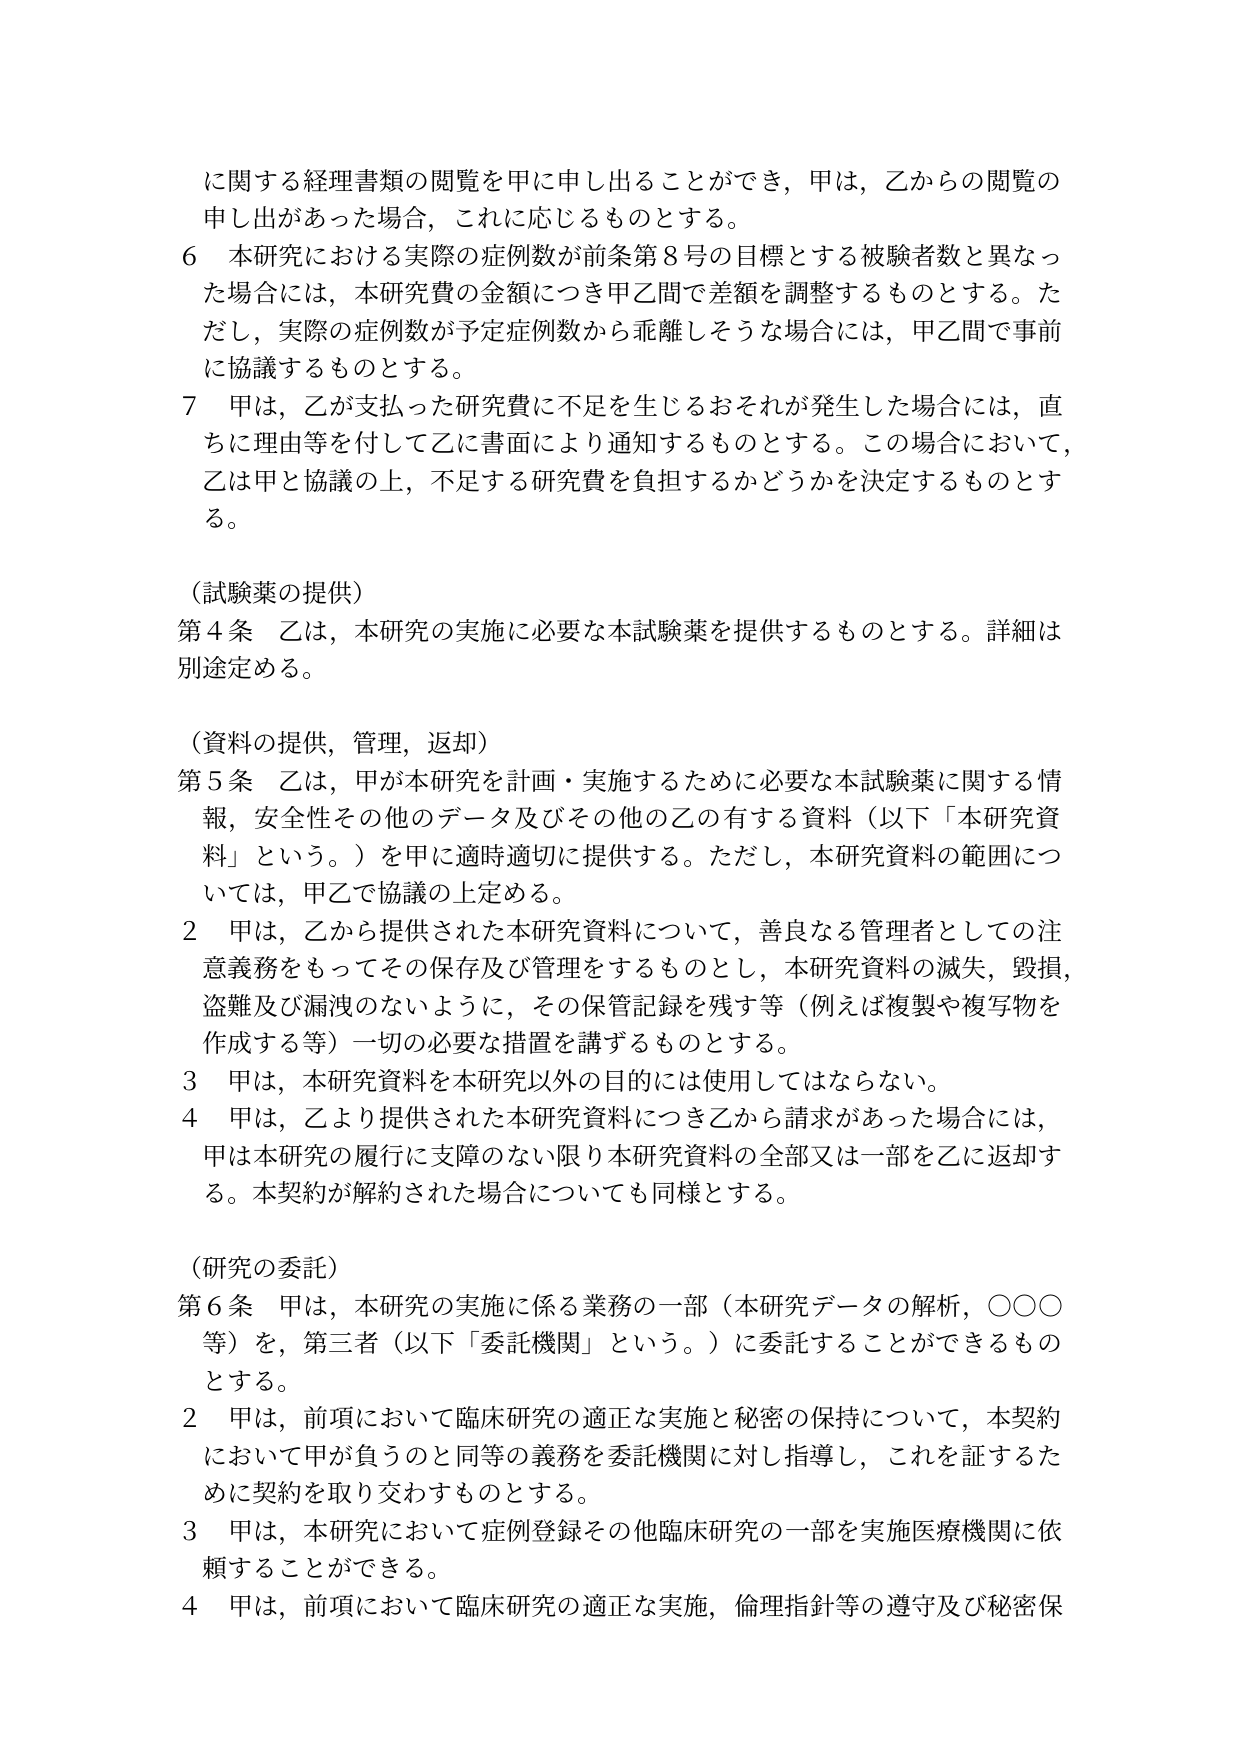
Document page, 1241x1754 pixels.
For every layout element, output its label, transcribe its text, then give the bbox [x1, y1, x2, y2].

text ２ 甲は，乙から提供された本研究資料について，善良なる管理者としての注意義務をもってその保存及び管理をするものとし，本研究資料の滅失，毀損，盗難及び漏洩のないように，その保管記録を残す等（例えば複製や複写物を作成する等）一切の必要な措置を講ずるものとする。 [177, 911, 1063, 1061]
text （研究の委託） [177, 1248, 1063, 1286]
text 第５条 乙は，甲が本研究を計画・実施するために必要な本試験薬に関する情報，安全性その他のデータ及びその他の乙の有する資料（以下「本研究資料」という。）を甲に適時適切に提供する。ただし，本研究資料の範囲については，甲乙で協議の上定める。 [177, 761, 1063, 911]
text ３ 甲は，本研究資料を本研究以外の目的には使用してはならない。 [177, 1061, 1063, 1098]
text 第４条 乙は，本研究の実施に必要な本試験薬を提供するものとする。詳細は別途定める。 [177, 611, 1063, 686]
text ７ 甲は，乙が支払った研究費に不足を生じるおそれが発生した場合には，直ちに理由等を付して乙に書面により通知するものとする。この場合において，乙は甲と協議の上，不足する研究費を負担するかどうかを決定するものとする。 [177, 386, 1063, 536]
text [177, 1586, 1063, 1623]
text ６ 本研究における実際の症例数が前条第８号の目標とする被験者数と異なった場合には，本研究費の金額につき甲乙間で差額を調整するものとする。ただし，実際の症例数が予定症例数から乖離しそうな場合には，甲乙間で事前に協議するものとする。 [177, 236, 1063, 386]
text （資料の提供，管理，返却） [177, 723, 1063, 761]
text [177, 161, 1063, 236]
text （試験薬の提供） [177, 573, 1063, 611]
text ３ 甲は，本研究において症例登録その他臨床研究の一部を実施医療機関に依頼することができる。 [177, 1511, 1063, 1586]
text ４ 甲は，乙より提供された本研究資料につき乙から請求があった場合には，甲は本研究の履行に支障のない限り本研究資料の全部又は一部を乙に返却する。本契約が解約された場合についても同様とする。 [177, 1098, 1063, 1211]
text 第６条 甲は，本研究の実施に係る業務の一部（本研究データの解析，○○○等）を，第三者（以下「委託機関」という。）に委託することができるものとする。 [177, 1286, 1063, 1398]
text ２ 甲は，前項において臨床研究の適正な実施と秘密の保持について，本契約において甲が負うのと同等の義務を委託機関に対し指導し，これを証するために契約を取り交わすものとする。 [177, 1398, 1063, 1511]
